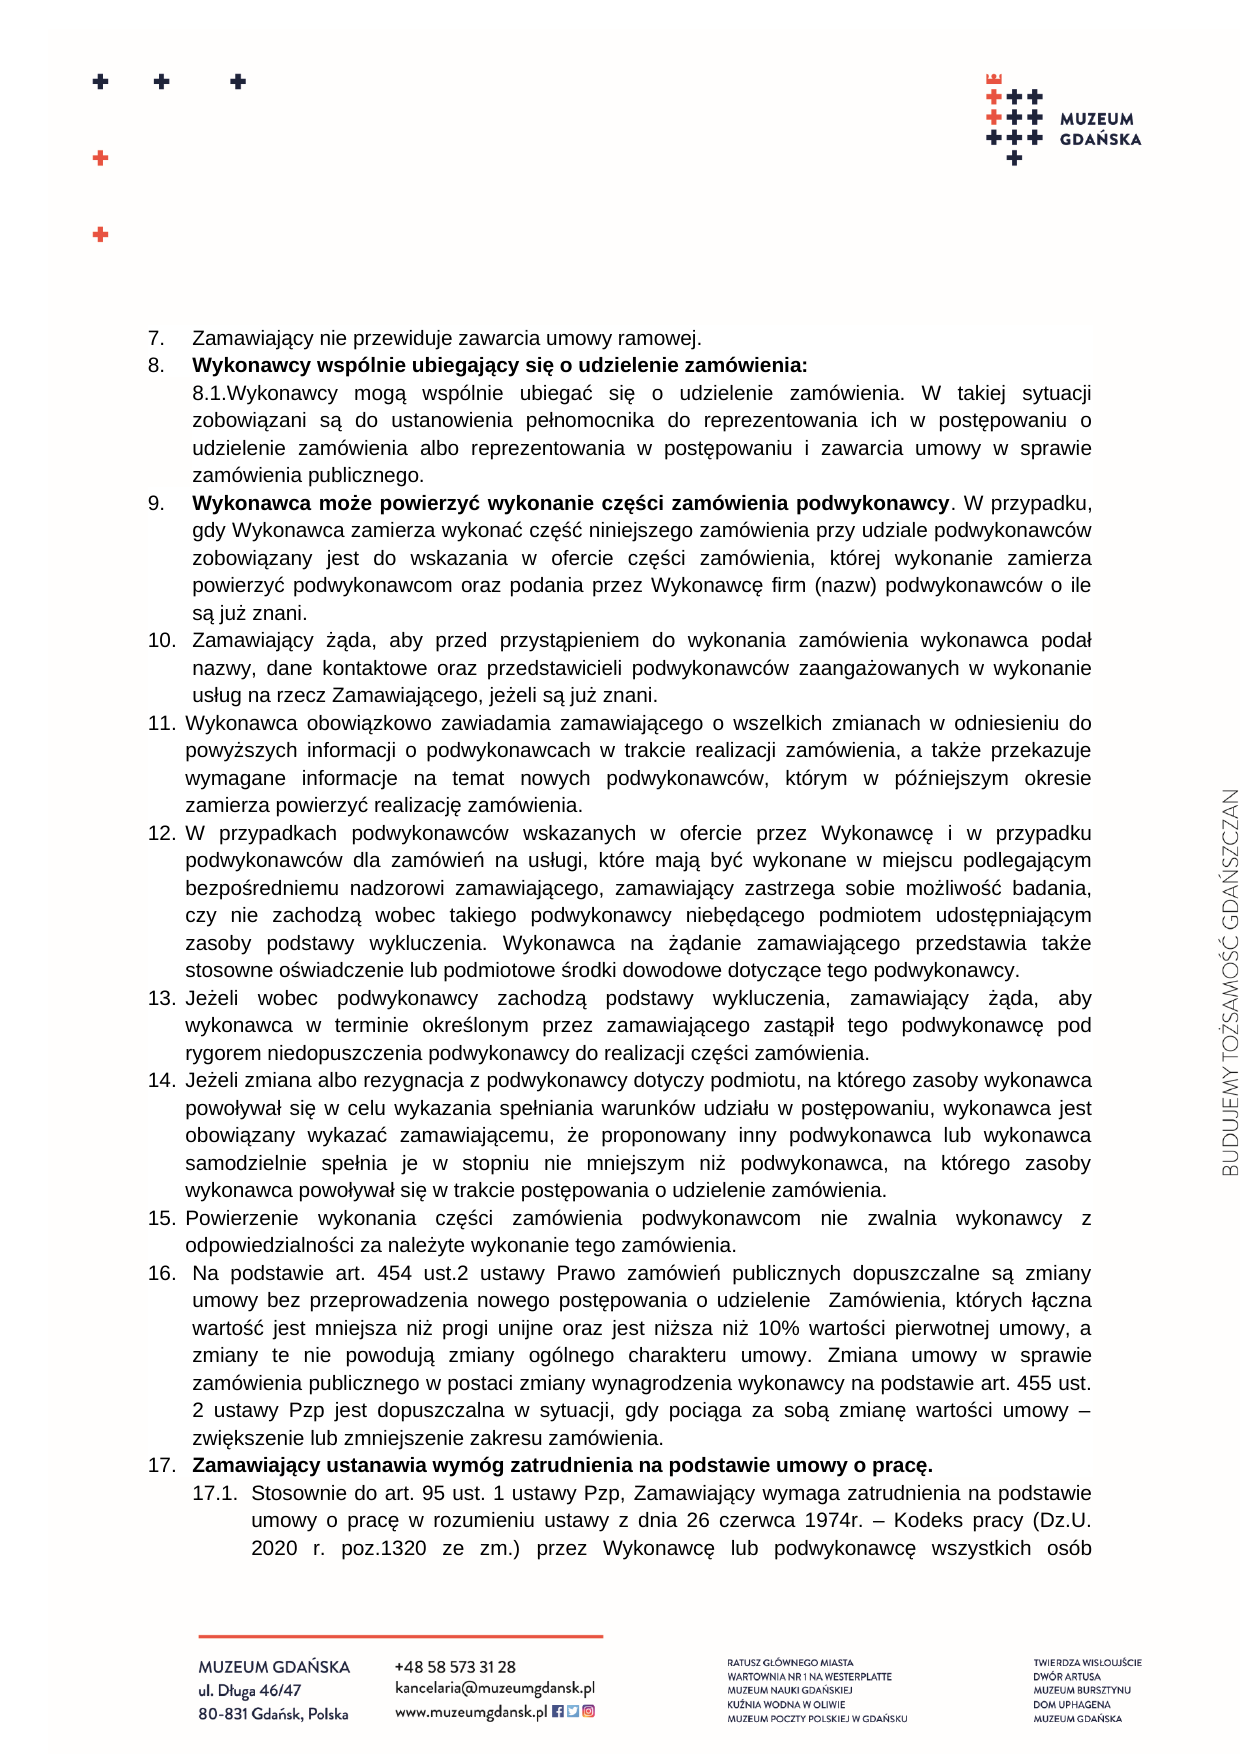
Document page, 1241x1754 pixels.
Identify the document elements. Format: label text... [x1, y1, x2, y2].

list Wykonawca obowiązkowo zawiadamia zamawiającego o wszelkich zmianach w odniesieniu do powyższych informacji o podwykonawcach w trakcie realizacji zamówienia, a także przekazuje wymagane informacje na temat nowych podwykonawców, którym w późniejszym okresie zamierza powierzyć realizację zamówienia. [148, 710, 1093, 817]
list Jeżeli zmiana albo rezygnacja z podwykonawcy dotyczy podmiotu, na którego zasoby wykonawca powoływał się w celu wykazania spełniania warunków udziału w postępowaniu, wykonawca jest obowiązany wykazać zamawiającemu, że proponowany inny podwykonawca lub wykonawca samodzielnie spełnia je w stopniu nie mniejszym niż podwykonawca, na którego zasoby wykonawca powoływał się w trakcie postępowania o udzielenie zamówienia. [148, 1068, 1093, 1202]
list Wykonawca może powierzyć wykonanie części zamówienia podwykonawcy. W przypadku, gdy Wykonawca zamierza wykonać część niniejszego zamówienia przy udziale podwykonawców zobowiązany jest do wskazania w ofercie części zamówienia, której wykonanie zamierza powierzyć podwykonawcom oraz podania przez Wykonawcę firm (nazw) podwykonawców o ile są już znani. [148, 490, 1093, 624]
list Zamawiający nie przewiduje zawarcia umowy ramowej. [148, 325, 1093, 349]
list 8.1.Wykonawcy mogą wspólnie ubiegać się o udzielenie zamówienia. W takiej sytuacji zobowiązani są do ustanowienia pełnomocnika do reprezentowania ich w postępowaniu o udzielenie zamówienia albo reprezentowania w postępowaniu i zawarcia umowy w sprawie zamówienia publicznego. [192, 380, 1093, 487]
list Jeżeli wobec podwykonawcy zachodzą podstawy wykluczenia, zamawiający żąda, aby wykonawca w terminie określonym przez zamawiającego zastąpił tego podwykonawcę pod rygorem niedopuszczenia podwykonawcy do realizacji części zamówienia. [148, 985, 1093, 1064]
list Powierzenie wykonania części zamówienia podwykonawcom nie zwalnia wykonawcy z odpowiedzialności za należyte wykonanie tego zamówienia. [148, 1205, 1093, 1257]
list Wykonawcy wspólnie ubiegający się o udzielenie zamówienia: [148, 353, 1093, 377]
list W przypadkach podwykonawców wskazanych w ofercie przez Wykonawcę i w przypadku podwykonawców dla zamówień na usługi, które mają być wykonane w miejscu podlegającym bezpośredniemu nadzorowi zamawiającego, zamawiający zastrzega sobie możliwość badania, czy nie zachodzą wobec takiego podwykonawcy niebędącego podmiotem udostępniającym zasoby podstawy wykluczenia. Wykonawca na żądanie zamawiającego przedstawia także stosowne oświadczenie lub podmiotowe środki dowodowe dotyczące tego podwykonawcy. [148, 820, 1093, 982]
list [192, 1480, 1093, 1559]
list Zamawiający ustanawia wymóg zatrudnienia na podstawie umowy o pracę. [148, 1453, 1093, 1477]
list Zamawiający żąda, aby przed przystąpieniem do wykonania zamówienia wykonawca podał nazwy, dane kontaktowe oraz przedstawicieli podwykonawców zaangażowanych w wykonanie usług na rzecz Zamawiającego, jeżeli są już znani. [148, 628, 1093, 707]
list Na podstawie art. 454 ust.2 ustawy Prawo zamówień publicznych dopuszczalne są zmiany umowy bez przeprowadzenia nowego postępowania o udzielenie Zamówienia, których łączna wartość jest mniejsza niż progi unijne oraz jest niższa niż 10% wartości pierwotnej umowy, a zmiany te nie powodują zmiany ogólnego charakteru umowy. Zmiana umowy w sprawie zamówienia publicznego w postaci zmiany wynagrodzenia wykonawcy na podstawie art. 455 ust. 2 ustawy Pzp jest dopuszczalna w sytuacji, gdy pociąga za sobą zmianę wartości umowy – zwiększenie lub zmniejszenie zakresu zamówienia. [148, 1260, 1093, 1449]
picture [48, 29, 1241, 1754]
